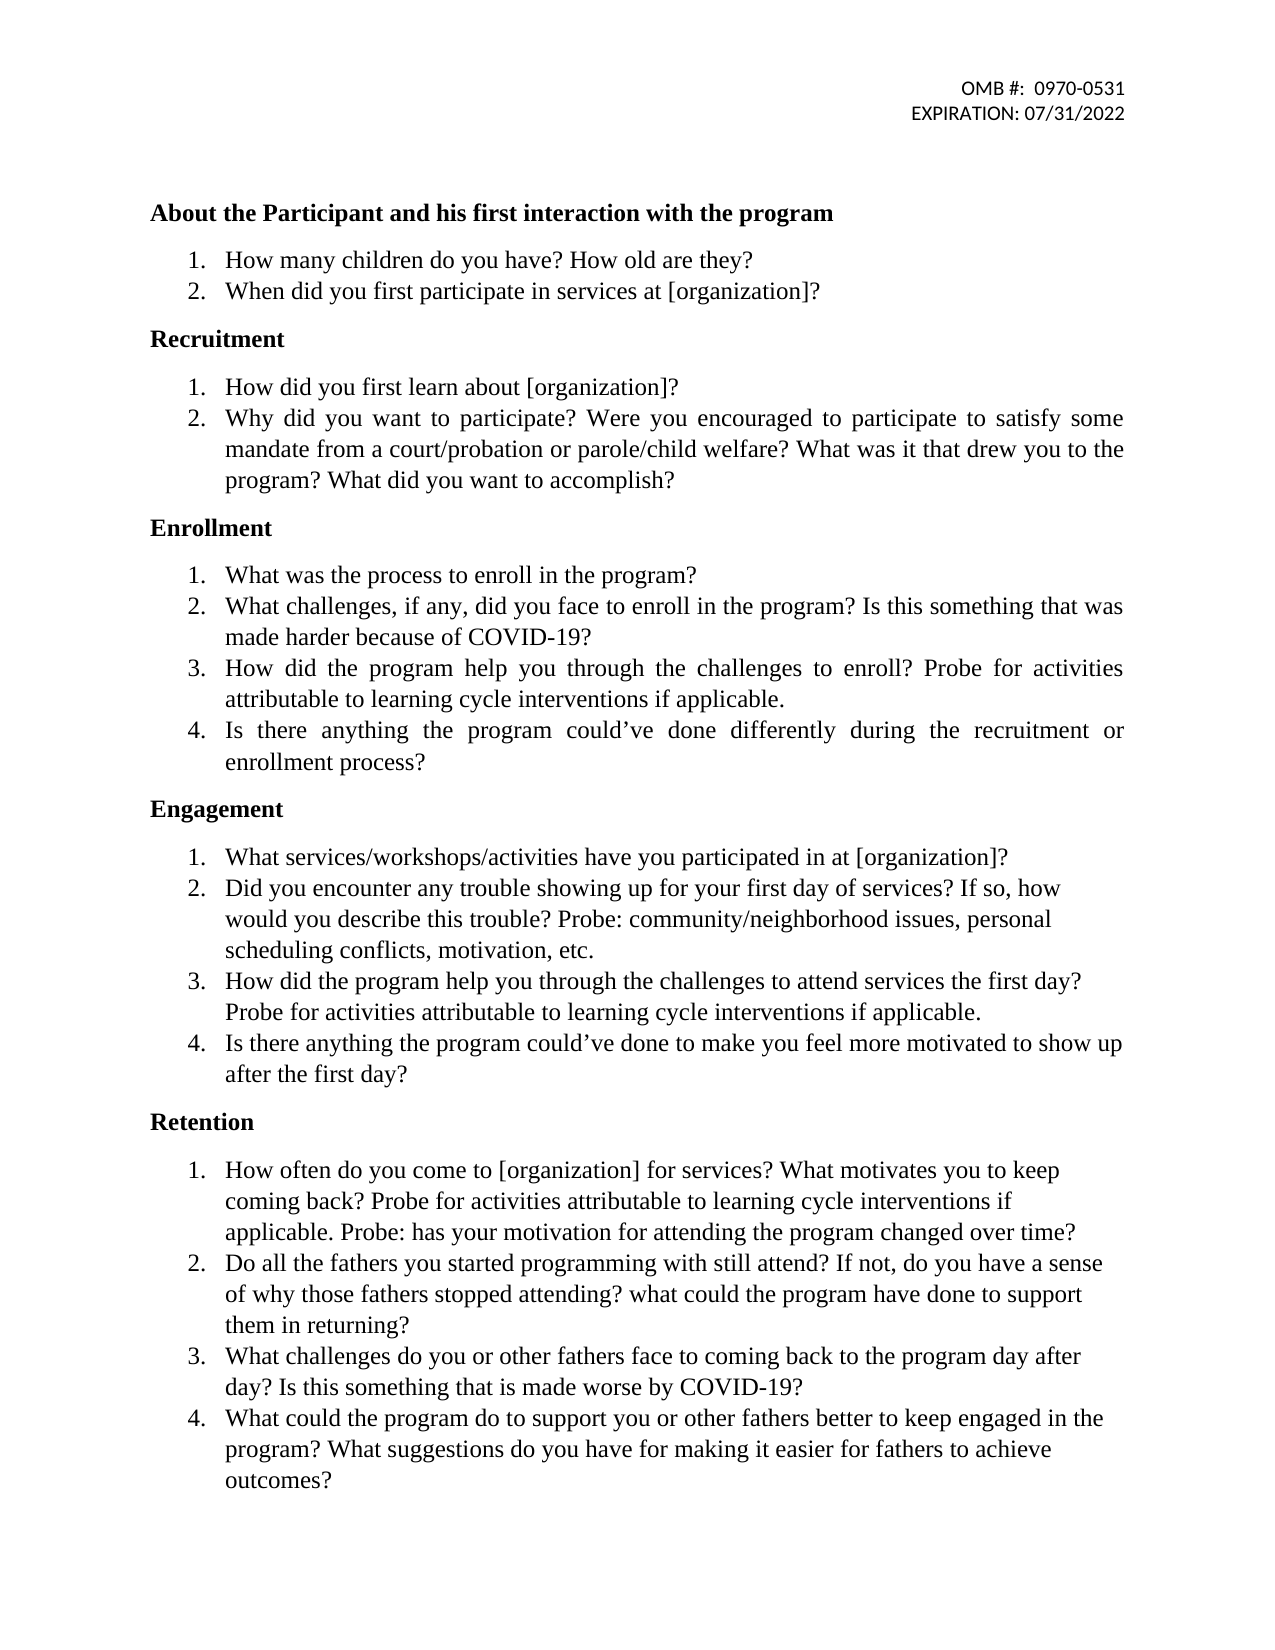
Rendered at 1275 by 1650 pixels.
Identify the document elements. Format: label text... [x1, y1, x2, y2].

list How many children do you have? How old are they? [187, 245, 1125, 274]
list What could the program do to support you or other fathers better to keep engaged in the program? What suggestions do you have for making it easier for fathers to achieve outcomes? [187, 1403, 1125, 1494]
list Did you encounter any trouble showing up for your first day of services? If so, how would you describe this trouble? Probe: community/neighborhood issues, personal scheduling conflicts, motivation, etc. [187, 873, 1125, 964]
list How did the program help you through the challenges to enroll? Probe for activities attributable to learning cycle interventions if applicable. [187, 653, 1125, 713]
list How did the program help you through the challenges to attend services the first day? Probe for activities attributable to learning cycle interventions if applicable. [187, 966, 1125, 1026]
text Engagement [150, 794, 1125, 823]
text About the Participant and his first interaction with the program [150, 198, 1125, 226]
list How did you first learn about [organization]? [187, 372, 1125, 401]
list What was the process to enroll in the program? [187, 560, 1125, 589]
list How often do you come to [organization] for services? What motivates you to keep coming back? Probe for activities attributable to learning cycle interventions if applicable. Probe: has your motivation for attending the program changed over time? [187, 1155, 1125, 1246]
list Do all the fathers you started programming with still attend? If not, do you have a sense of why those fathers stopped attending? what could the program have done to support them in returning? [187, 1248, 1125, 1339]
list Is there anything the program could’ve done to make you feel more motivated to show up after the first day? [187, 1028, 1125, 1088]
list What challenges do you or other fathers face to coming back to the program day after day? Is this something that is made worse by COVID-19? [187, 1341, 1125, 1401]
list When did you first participate in services at [organization]? [187, 276, 1125, 305]
list What services/workshops/activities have you participated in at [organization]? [187, 842, 1125, 871]
list Why did you want to participate? Were you encouraged to participate to satisfy some mandate from a court/probation or parole/child welfare? What was it that drew you to the program? What did you want to accomplish? [187, 403, 1125, 494]
text Recruitment [150, 324, 1125, 353]
list What challenges, if any, did you face to enroll in the program? Is this something that was made harder because of COVID-19? [187, 591, 1125, 651]
list Is there anything the program could’ve done differently during the recruitment or enrollment process? [187, 716, 1125, 775]
text Enrollment [150, 513, 1125, 541]
text Retention [150, 1107, 1125, 1136]
